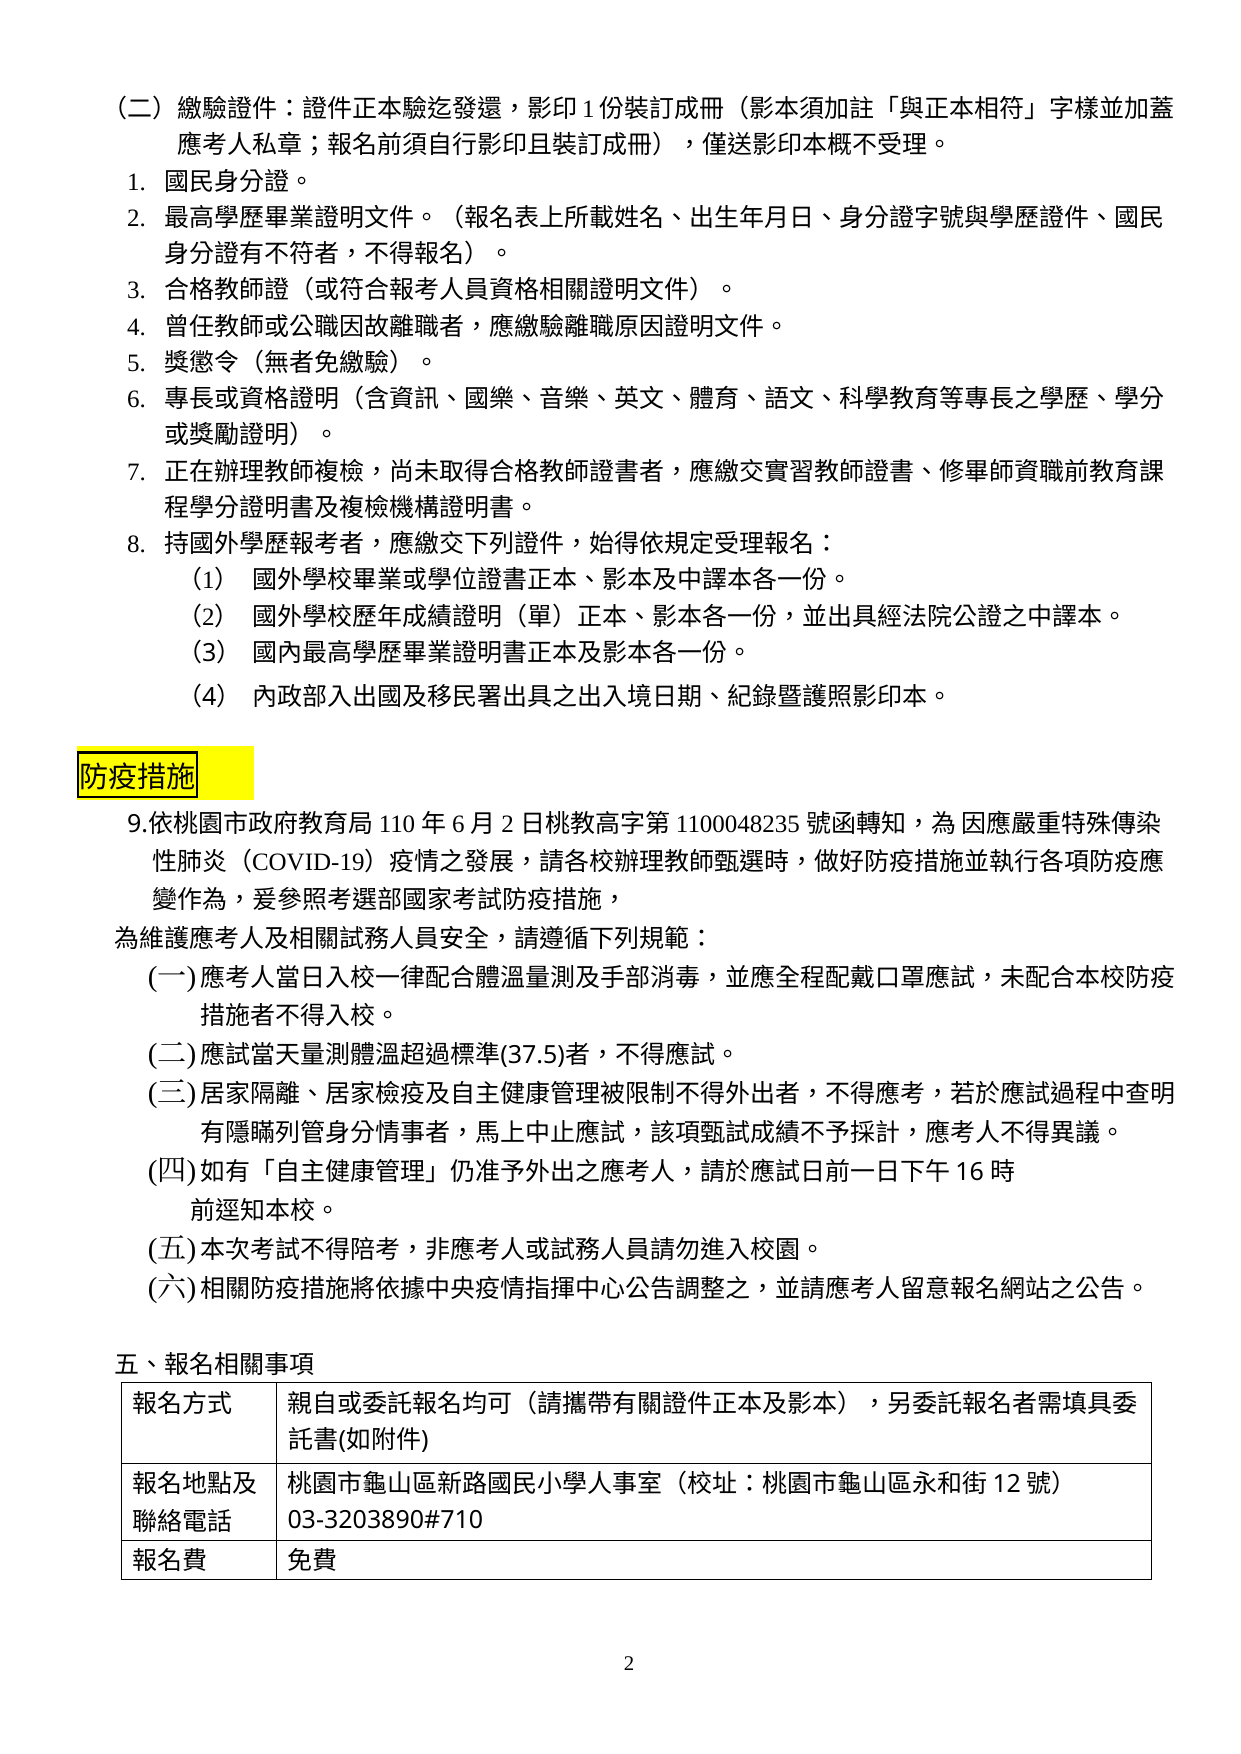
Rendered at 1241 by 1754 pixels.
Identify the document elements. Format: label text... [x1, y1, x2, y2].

list 最高學歷畢業證明文件。（報名表上所載姓名、出生年月日、身分證字號與學歷證件、國民身分證有不符者，不得報名）。 [127, 197, 1181, 270]
list 正在辦理教師複檢，尚未取得合格教師證書者，應繳交實習教師證書、修畢師資職前教育課程學分證明書及複檢機構證明書。 [127, 451, 1181, 524]
list 國民身分證。 [127, 161, 1181, 197]
list 曾任教師或公職因故離職者，應繳驗離職原因證明文件。 [127, 306, 1181, 342]
text 五、報名相關事項 [114, 1344, 1181, 1380]
table_cell 報名費 [122, 1541, 276, 1578]
list 居家隔離、居家檢疫及自主健康管理被限制不得外出者，不得應考，若於應試過程中查明有隱瞞列管身分情事者，馬上中止應試，該項甄試成績不予採計，應考人不得異議。 [148, 1074, 1181, 1148]
list 應試當天量測體溫超過標準(37.5)者，不得應試。 [148, 1035, 1181, 1071]
list 國內最高學歷畢業證明書正本及影本各一份。 [177, 632, 1181, 669]
list 國外學校歷年成績證明（單）正本、影本各一份，並出具經法院公證之中譯本。 [177, 596, 1181, 632]
list 專長或資格證明（含資訊、國樂、音樂、英文、體育、語文、科學教育等專長之學歷、學分或獎勵證明）。 [127, 379, 1181, 451]
list 合格教師證（或符合報考人員資格相關證明文件）。 [127, 270, 1181, 306]
table_cell 桃園市龜山區新路國民小學人事室（校址：桃園市龜山區永和街12號） 03-3203890#710 [277, 1464, 1151, 1539]
table_header 報名方式 [122, 1383, 276, 1463]
list 內政部入出國及移民署出具之出入境日期、紀錄暨護照影印本。 [177, 676, 1181, 713]
list 獎懲令（無者免繳驗）。 [127, 342, 1181, 379]
list 相關防疫措施將依據中央疫情指揮中心公告調整之，並請應考人留意報名網站之公告。 [148, 1268, 1181, 1304]
list 持國外學歷報考者，應繳交下列證件，始得依規定受理報名： [127, 524, 1181, 560]
list 本次考試不得陪考，非應考人或試務人員請勿進入校園。 [148, 1229, 1181, 1265]
text 9.依桃園市政府教育局 110 年 6 月 2 日桃教高字第 1100048235 號函轉知，為 因應嚴重特殊傳染性肺炎（COVID-19）疫情之發展，請各校辦理教師甄選時，做好防疫措施並執行各項防疫應變作為，爰參照考選部國家考試防疫措施， [127, 803, 1181, 916]
list 國外學校畢業或學位證書正本、影本及中譯本各一份。 [177, 560, 1181, 596]
list 應考人當日入校一律配合體溫量測及手部消毒，並應全程配戴口罩應試，未配合本校防疫措施者不得入校。 [148, 958, 1181, 1032]
text 為維護應考人及相關試務人員安全，請遵循下列規範： [78, 918, 1181, 955]
text 前逕知本校。 [165, 1190, 1181, 1226]
table_header 親自或委託報名均可（請攜帶有關證件正本及影本），另委託報名者需填具委託書(如附件) [277, 1383, 1151, 1463]
table_cell 免費 [277, 1541, 1151, 1578]
text （二）繳驗證件：證件正本驗迄發還，影印1份裝訂成冊（影本須加註「與正本相符」字樣並加蓋應考人私章；報名前須自行影印且裝訂成冊），僅送影印本概不受理。 [102, 89, 1181, 161]
list 如有「自主健康管理」仍准予外出之應考人，請於應試日前一日下午16 時 [148, 1151, 1181, 1187]
table_header 防疫措施 [77, 746, 254, 800]
table_cell 報名地點及 聯絡電話 [122, 1464, 276, 1539]
